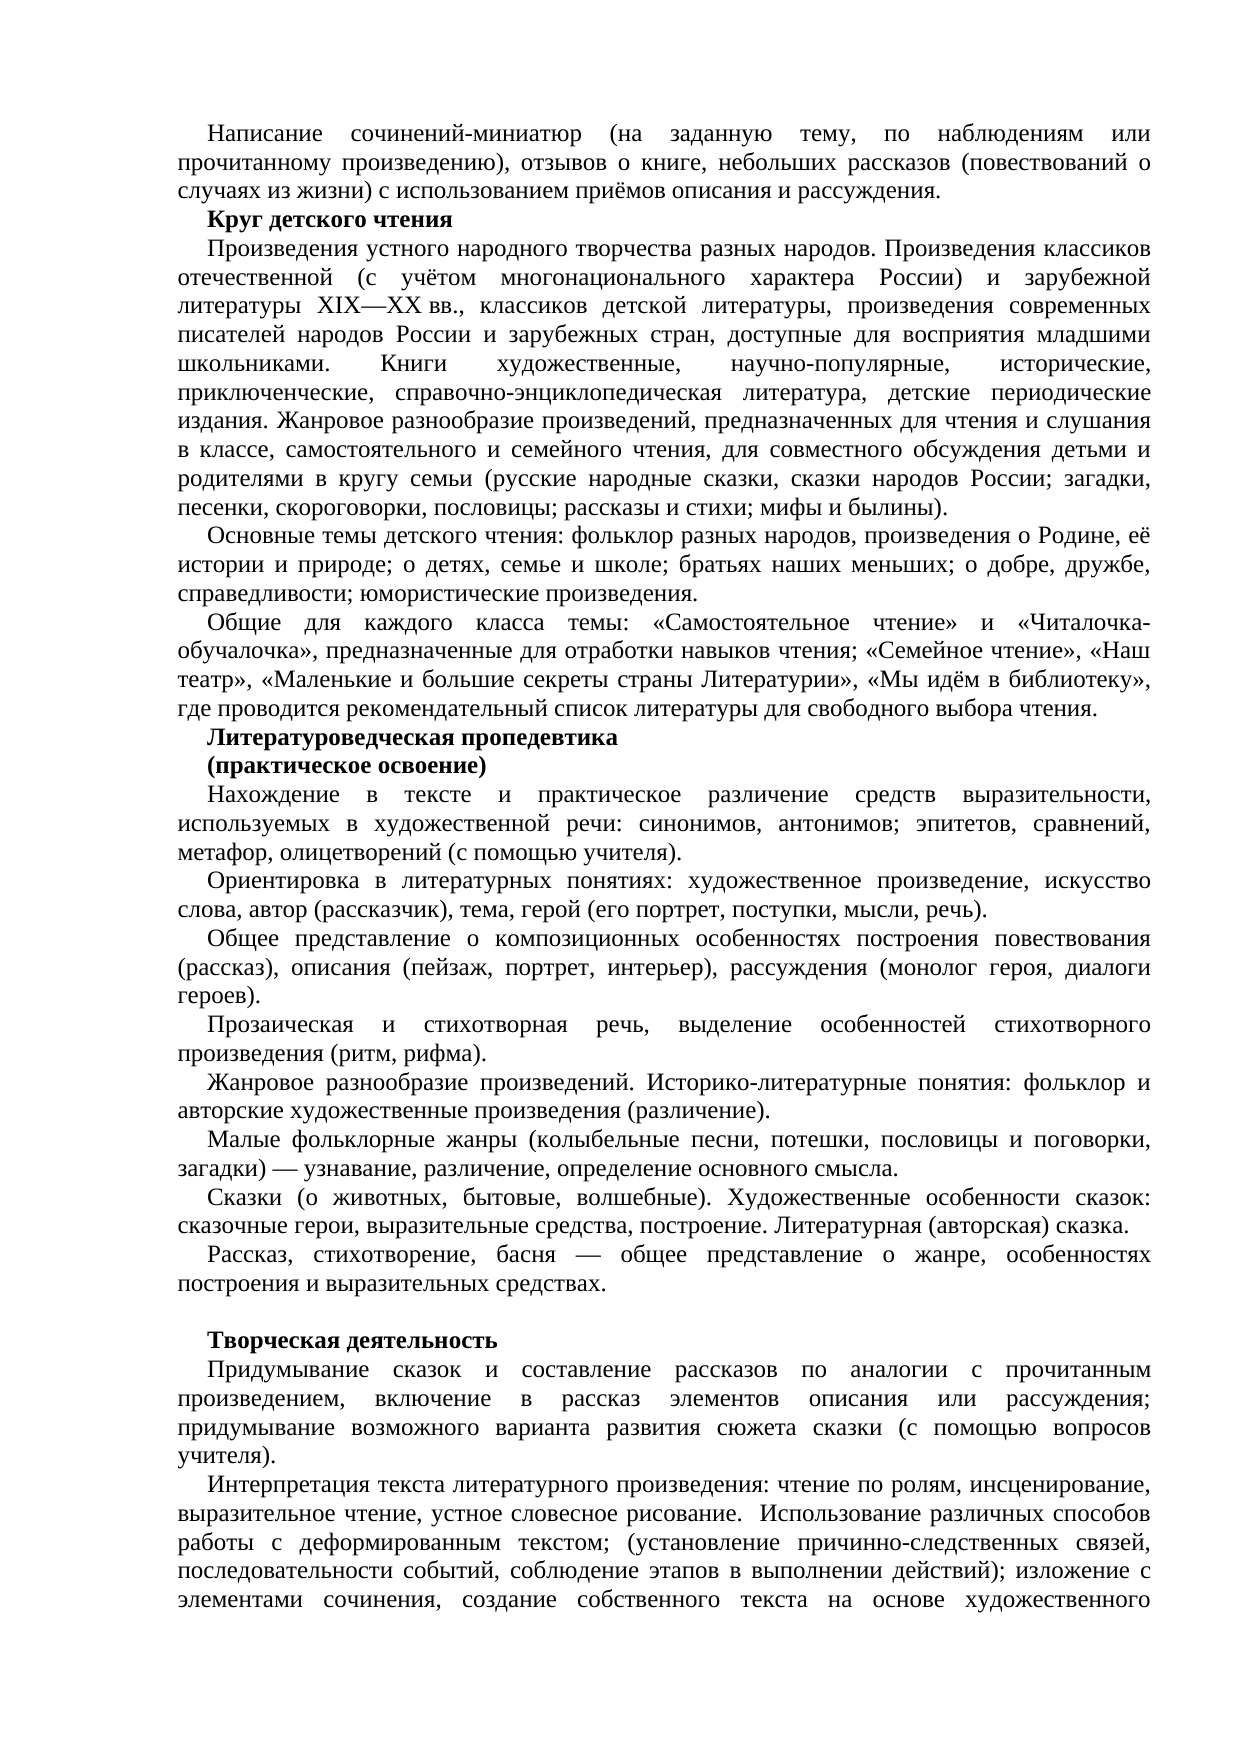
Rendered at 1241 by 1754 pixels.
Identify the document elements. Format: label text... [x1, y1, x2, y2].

text Основные темы детского чтения: фольклор разных народов, произведения о Родине, её истории и природе; о детях, семье и школе; братьях наших меньших; о добре, дружбе, справедливости; юмористические произведения. [177, 521, 1152, 607]
text (практическое освоение) [177, 751, 1152, 779]
text Придумывание сказок и составление рассказов по аналогии с прочитанным произведением, включение в рассказ элементов описания или рассуждения; придумывание возможного варианта развития сюжета сказки (с помощью вопросов учителя). [177, 1354, 1152, 1469]
text Ориентировка в литературных понятиях: художественное произведение, искусство слова, автор (рассказчик), тема, герой (его портрет, поступки, мысли, речь). [177, 866, 1152, 923]
text Общие для каждого класса темы: «Самостоятельное чтение» и «Читалочка-обучалочка», предназначенные для отработки навыков чтения; «Семейное чтение», «Наш театр», «Маленькие и большие секреты страны Литературии», «Мы идём в библиотеку», где проводится рекомендательный список литературы для свободного выбора чтения. [177, 607, 1152, 722]
text Общее представление о композиционных особенностях построения повествования (рассказ), описания (пейзаж, портрет, интерьер), рассуждения (монолог героя, диалоги героев). [177, 923, 1152, 1009]
text Литературоведческая пропедевтика [177, 722, 1152, 751]
text Нахождение в тексте и практическое различение средств выразительности, используемых в художественной речи: синонимов, антонимов; эпитетов, сравнений, метафор, олицетворений (с помощью учителя). [177, 779, 1152, 866]
text Написание сочинений-миниатюр (на заданную тему, по наблюдениям или прочитанному произведению), отзывов о книге, небольших рассказов (повествований о случаях из жизни) с использованием приёмов описания и рассуждения. [177, 118, 1152, 204]
text Рассказ, стихотворение, басня — общее представление о жанре, особенностях построения и выразительных средствах. [177, 1239, 1152, 1297]
text Прозаическая и стихотворная речь, выделение особенностей стихотворного произведения (ритм, рифма). [177, 1009, 1152, 1067]
text Круг детского чтения [177, 204, 1152, 233]
text Произведения устного народного творчества разных народов. Произведения классиков отечественной (с учётом многонационального характера России) и зарубежной литературы XIX—XX вв., классиков детской литературы, произведения современных писателей народов России и зарубежных стран, доступные для восприятия младшими школьниками. Книги художественные, научно-популярные, исторические, приключенческие, справочно-энциклопедическая литература, детские периодические издания. Жанровое разнообразие произведений, предназначенных для чтения и слушания в классе, самостоятельного и семейного чтения, для совместного обсуждения детьми и родителями в кругу семьи (русские народные сказки, сказки народов России; загадки, песенки, скороговорки, пословицы; рассказы и стихи; мифы и былины). [177, 233, 1152, 521]
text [177, 1469, 1152, 1613]
text Жанровое разнообразие произведений. Историко-литературные понятия: фольклор и авторские художественные произведения (различение). [177, 1067, 1152, 1124]
text Малые фольклорные жанры (колыбельные песни, потешки, пословицы и поговорки, загадки) — узнавание, различение, определение основного смысла. [177, 1124, 1152, 1182]
text Творческая деятельность [177, 1326, 1152, 1354]
text Сказки (о животных, бытовые, волшебные). Художественные особенности сказок: сказочные герои, выразительные средства, построение. Литературная (авторская) сказка. [177, 1182, 1152, 1239]
